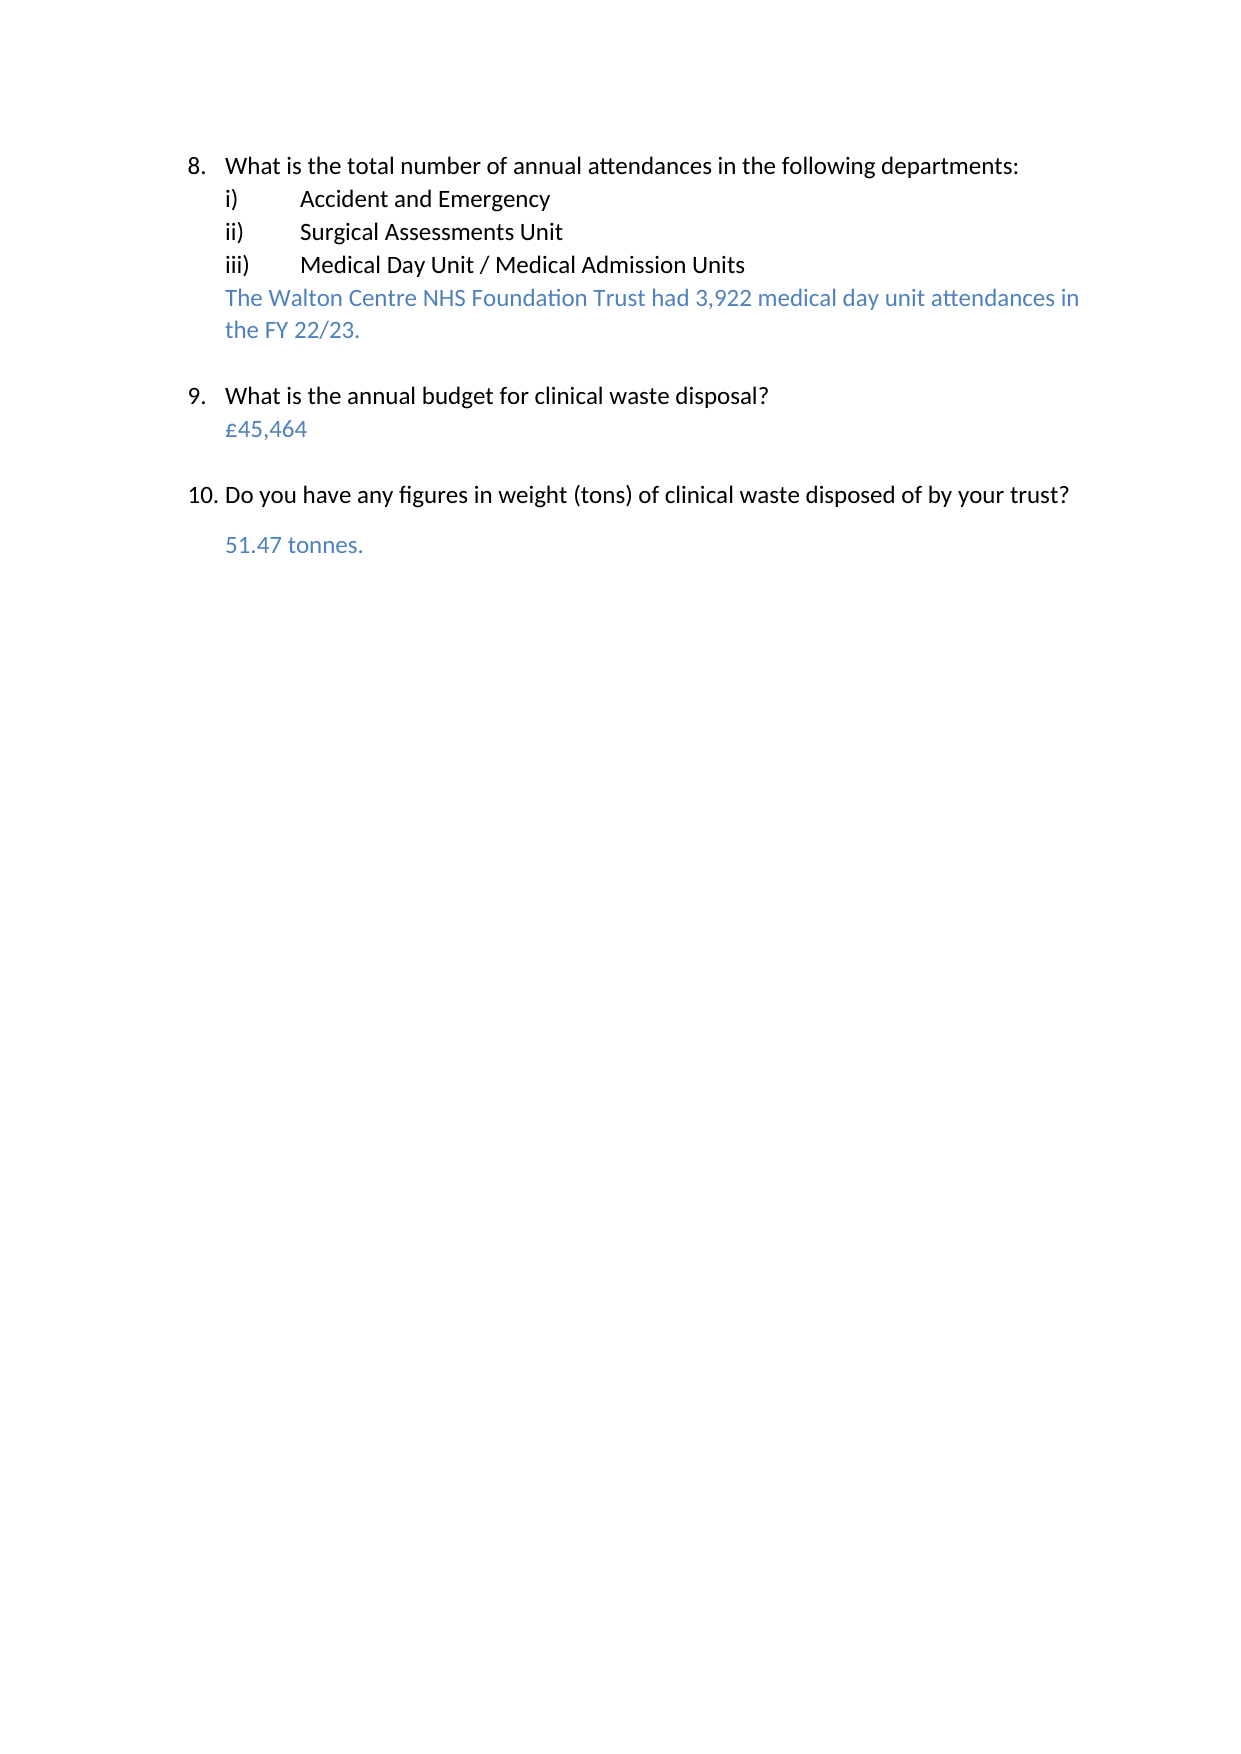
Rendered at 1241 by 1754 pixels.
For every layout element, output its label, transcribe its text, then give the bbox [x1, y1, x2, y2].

list Accident and Emergency [225, 183, 1090, 213]
text The Walton Centre NHS Foundation Trust had 3,922 medical day unit attendances in the FY 22/23. [225, 282, 1090, 345]
list Do you have any figures in weight (tons) of clinical waste disposed of by your trust? [187, 479, 1090, 510]
text £45,464 [225, 413, 1090, 444]
list What is the total number of annual attendances in the following departments: [187, 150, 1090, 181]
list Medical Day Unit / Medical Admission Units [225, 249, 1090, 279]
list What is the annual budget for clinical waste disposal? [187, 380, 1090, 411]
text 51.47 tonnes. [225, 529, 1090, 559]
list Surgical Assessments Unit [225, 216, 1090, 246]
